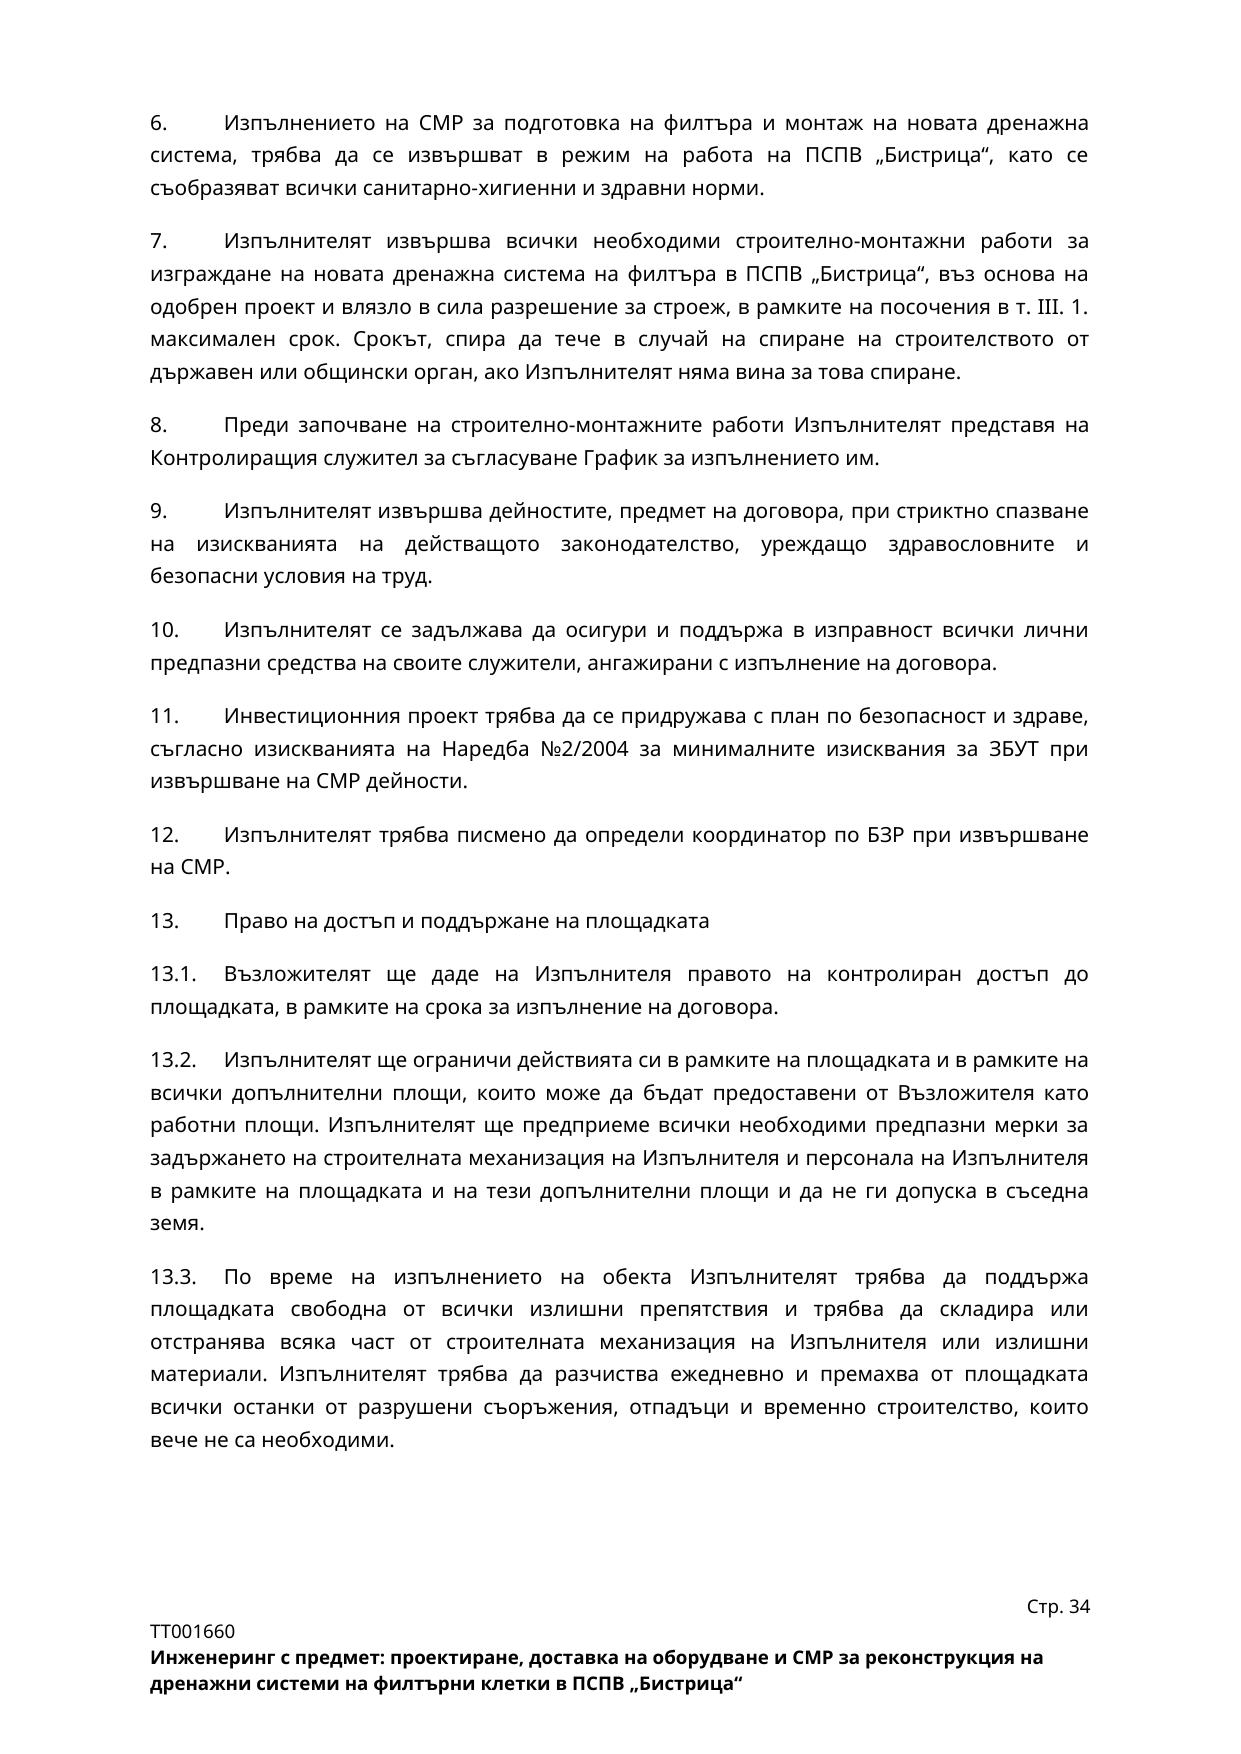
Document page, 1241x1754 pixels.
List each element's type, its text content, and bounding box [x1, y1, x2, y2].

text 8. Преди започване на строително-монтажните работи Изпълнителят представя на Контролиращия служител за съгласуване График за изпълнението им. [150, 410, 1090, 471]
text 13. Право на достъп и поддържане на площадката [150, 906, 1090, 934]
text 13.2. Изпълнителят ще ограничи действията си в рамките на площадката и в рамките на всички допълнителни площи, които може да бъдат предоставени от Възложителя като работни площи. Изпълнителят ще предприеме всички необходими предпазни мерки за задържането на строителната механизация на Изпълнителя и персонала на Изпълнителя в рамките на площадката и на тези допълнителни площи и да не ги допуска в съседна земя. [150, 1045, 1090, 1237]
text 6. Изпълнението на СМР за подготовка на филтъра и монтаж на новата дренажна система, трябва да се извършват в режим на работа на ПСПВ „Бистрица“, като се съобразяват всички санитарно-хигиенни и здравни норми. [150, 108, 1090, 202]
text 13.1. Възложителят ще даде на Изпълнителя правото на контролиран достъп до площадката, в рамките на срока за изпълнение на договора. [150, 959, 1090, 1020]
text 10. Изпълнителят се задължава да осигури и поддържа в изправност всички лични предпазни средства на своите служители, ангажирани с изпълнение на договора. [150, 615, 1090, 676]
text 9. Изпълнителят извършва дейностите, предмет на договора, при стриктно спазване на изискванията на действащото законодателство, уреждащо здравословните и безопасни условия на труд. [150, 496, 1090, 590]
text 12. Изпълнителят трябва писмено да определи координатор по БЗР при извършване на СМР. [150, 820, 1090, 881]
text 13.3. По време на изпълнението на обекта Изпълнителят трябва да поддържа площадката свободна от всички излишни препятствия и трябва да складира или отстранява всяка част от строителната механизация на Изпълнителя или излишни материали. Изпълнителят трябва да разчиства ежедневно и премахва от площадката всички останки от разрушени съоръжения, отпадъци и временно строителство, които вече не са необходими. [150, 1262, 1090, 1453]
text 11. Инвестиционния проект трябва да се придружава с план по безопасност и здраве, съгласно изискванията на Наредба №2/2004 за минималните изисквания за ЗБУТ при извършване на СМР дейности. [150, 701, 1090, 795]
text 7. Изпълнителят извършва всички необходими строително-монтажни работи за изграждане на новата дренажна система на филтъра в ПСПВ „Бистрица“, въз основа на одобрен проект и влязло в сила разрешение за строеж, в рамките на посочения в т. III. 1. максимален срок. Срокът, спира да тече в случай на спиране на строителството от държавен или общински орган, ако Изпълнителят няма вина за това спиране. [150, 227, 1090, 385]
